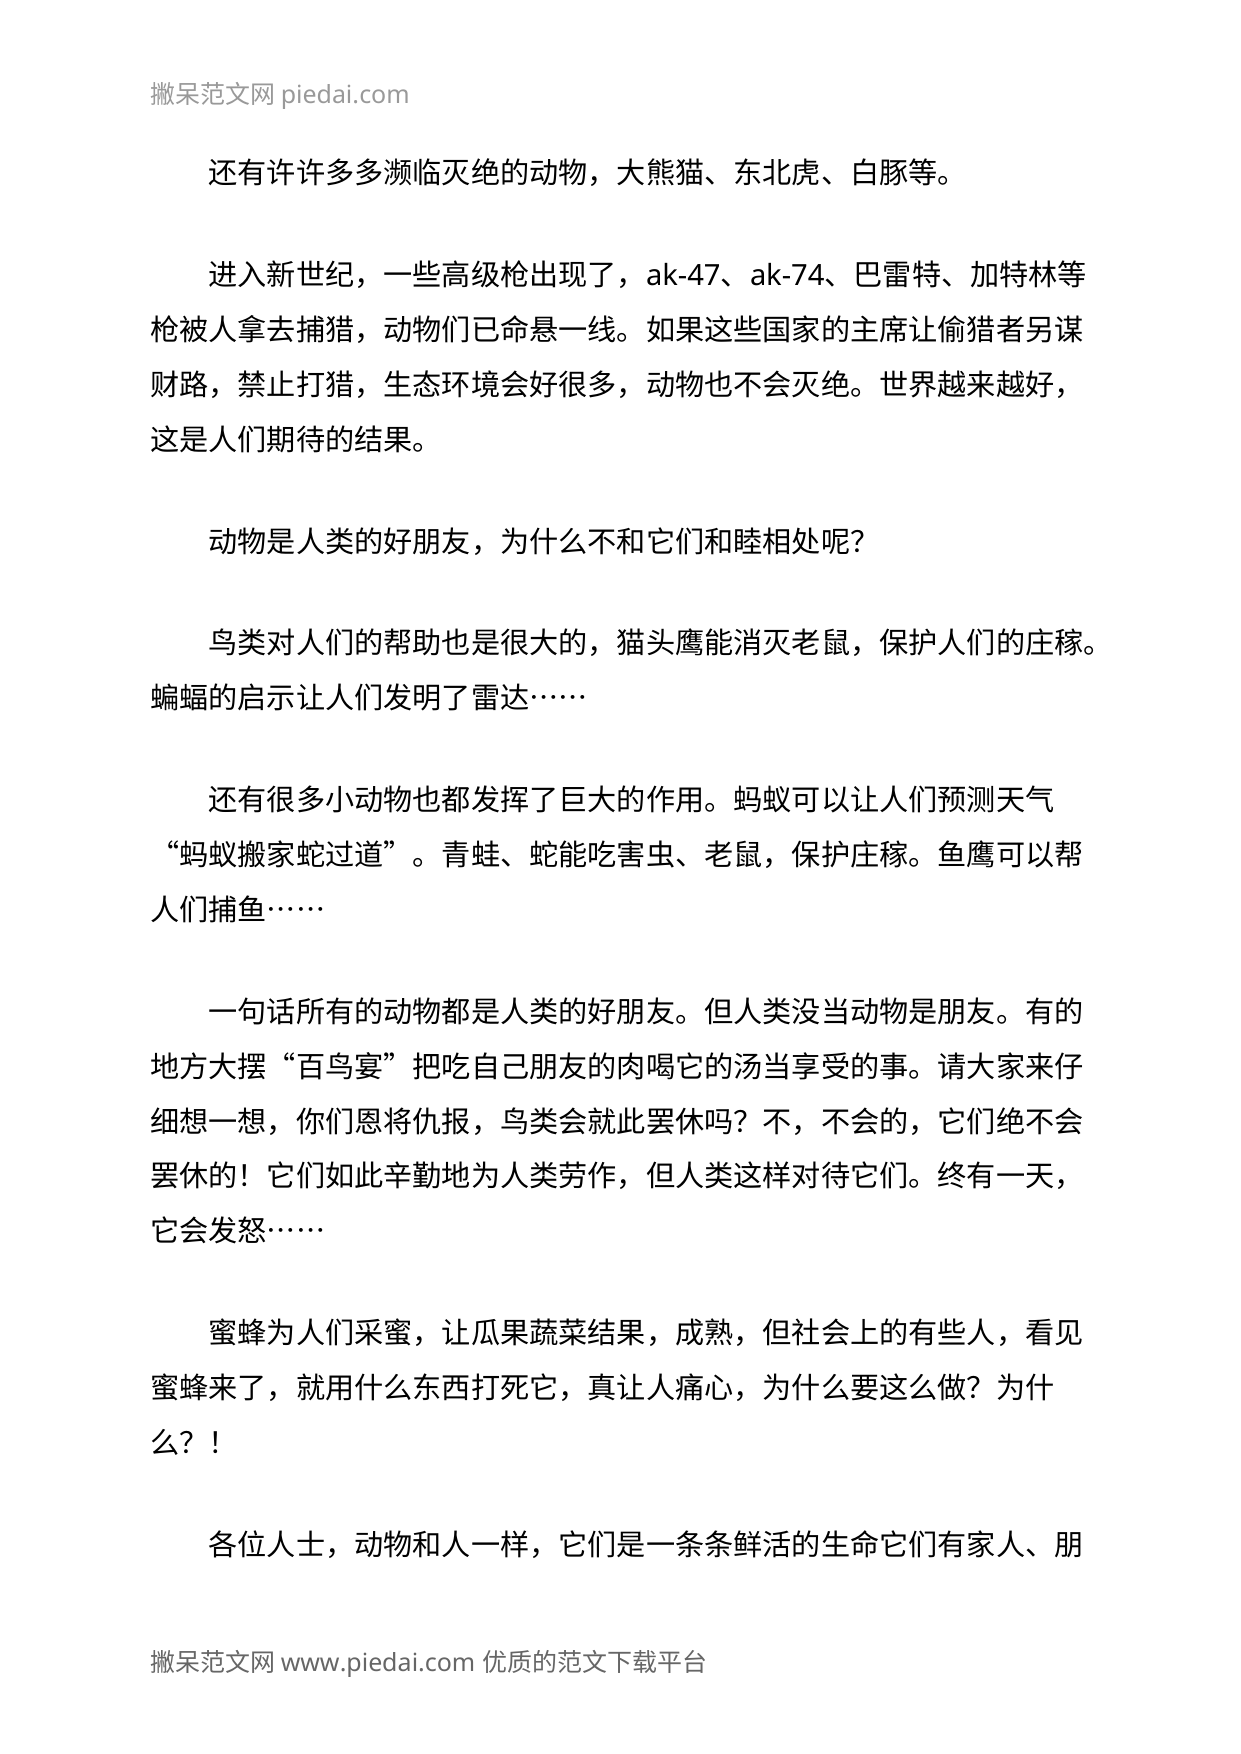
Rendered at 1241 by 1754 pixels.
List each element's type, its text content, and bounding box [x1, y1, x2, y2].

text 还有很多小动物也都发挥了巨大的作用。蚂蚁可以让人们预测天气“蚂蚁搬家蛇过道”。青蛙、蛇能吃害虫、老鼠，保护庄稼。鱼鹰可以帮人们捕鱼…… [150, 777, 1090, 929]
text 动物是人类的好朋友，为什么不和它们和睦相处呢？ [150, 518, 1090, 561]
text 还有许许多多濒临灭绝的动物，大熊猫、东北虎、白豚等。 [150, 150, 1090, 192]
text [150, 1521, 1090, 1563]
text 进入新世纪，一些高级枪出现了，ak-47、ak-74、巴雷特、加特林等枪被人拿去捕猎，动物们已命悬一线。如果这些国家的主席让偷猎者另谋财路，禁止打猎，生态环境会好很多，动物也不会灭绝。世界越来越好，这是人们期待的结果。 [150, 252, 1090, 459]
text 蜜蜂为人们采蜜，让瓜果蔬菜结果，成熟，但社会上的有些人，看见蜜蜂来了，就用什么东西打死它，真让人痛心，为什么要这么做？为什么？！ [150, 1310, 1090, 1462]
text 一句话所有的动物都是人类的好朋友。但人类没当动物是朋友。有的地方大摆“百鸟宴”把吃自己朋友的肉喝它的汤当享受的事。请大家来仔细想一想，你们恩将仇报，鸟类会就此罢休吗？不，不会的，它们绝不会罢休的！它们如此辛勤地为人类劳作，但人类这样对待它们。终有一天，它会发怒…… [150, 988, 1090, 1250]
text 鸟类对人们的帮助也是很大的，猫头鹰能消灭老鼠，保护人们的庄稼。蝙蝠的启示让人们发明了雷达…… [150, 620, 1090, 717]
